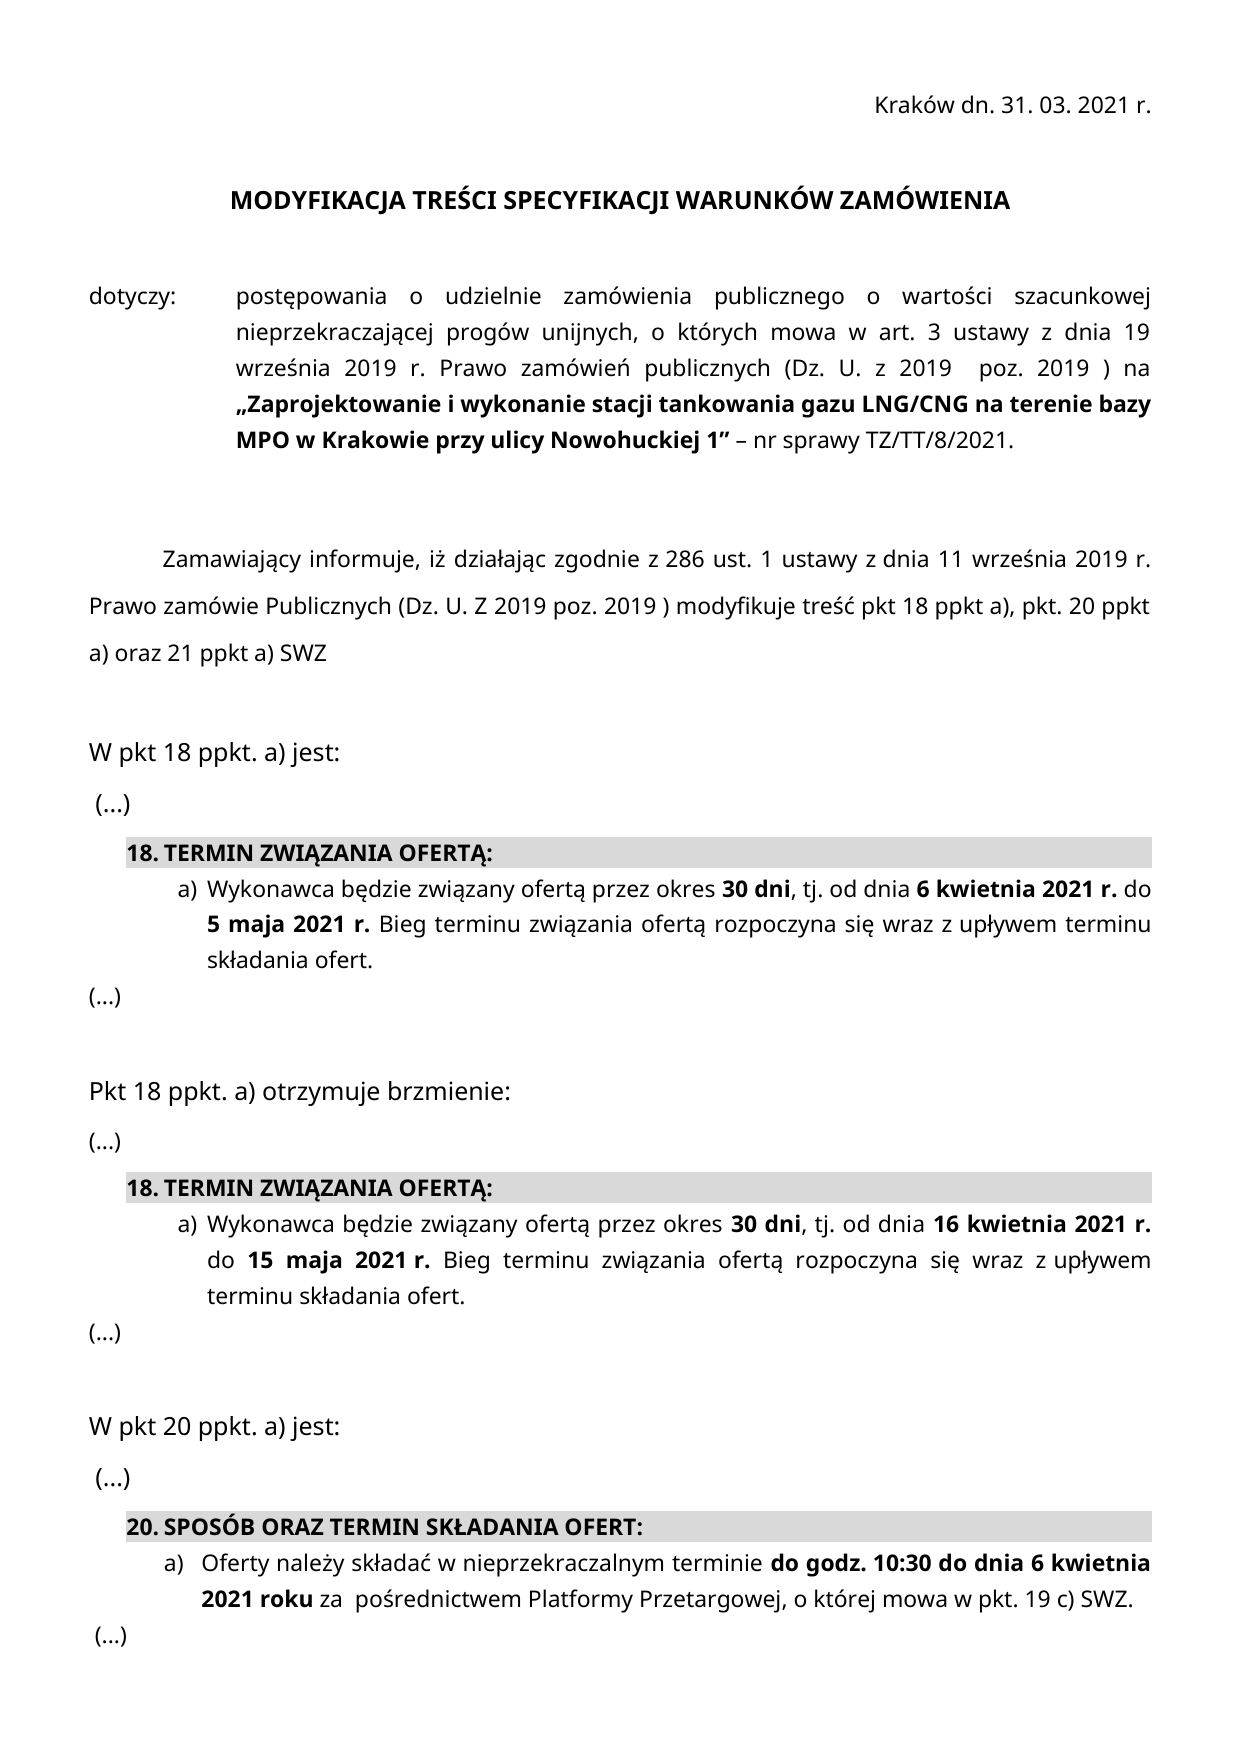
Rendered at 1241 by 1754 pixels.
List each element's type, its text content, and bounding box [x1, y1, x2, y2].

text (...) [89, 980, 1152, 1012]
text (...) [89, 786, 1152, 819]
list SPOSÓB ORAZ TERMIN SKŁADANIA OFERT: [126, 1511, 1152, 1542]
list TERMIN ZWIĄZANIA OFERTĄ: [126, 837, 1152, 868]
text (...) [89, 1125, 1152, 1156]
list Wykonawca będzie związany ofertą przez okres 30 dni, tj. od dnia 16 kwietnia 2021 r. do 15 maja 2021 r. Bieg terminu związania ofertą rozpoczyna się wraz z upływem terminu składania ofert. [177, 1208, 1152, 1311]
text (...) [89, 1316, 1152, 1347]
text W pkt 18 ppkt. a) jest: [89, 734, 1152, 768]
text dotyczy: postępowania o udzielnie zamówienia publicznego o wartości szacunkowej nieprzekraczającej progów unijnych, o których mowa w art. 3 ustawy z dnia 19 września 2019 r. Prawo zamówień publicznych (Dz. U. z 2019 poz. 2019 ) na „Zaprojektowanie i wykonanie stacji tankowania gazu LNG/CNG na terenie bazy MPO w Krakowie przy ulicy Nowohuckiej 1” – nr sprawy TZ/TT/8/2021. [89, 280, 1152, 455]
text Zamawiający informuje, iż działając zgodnie z 286 ust. 1 ustawy z dnia 11 września 2019 r. Prawo zamówie Publicznych (Dz. U. Z 2019 poz. 2019 ) modyfikuje treść pkt 18 ppkt a), pkt. 20 ppkt a) oraz 21 ppkt a) SWZ [89, 543, 1152, 668]
text Kraków dn. 31. 03. 2021 r. [89, 89, 1152, 120]
list TERMIN ZWIĄZANIA OFERTĄ: [126, 1172, 1152, 1203]
list Wykonawca będzie związany ofertą przez okres 30 dni, tj. od dnia 6 kwietnia 2021 r. do 5 maja 2021 r. Bieg terminu związania ofertą rozpoczyna się wraz z upływem terminu składania ofert. [177, 872, 1152, 976]
list Oferty należy składać w nieprzekraczalnym terminie do godz. 10:30 do dnia 6 kwietnia 2021 roku za pośrednictwem Platformy Przetargowej, o której mowa w pkt. 19 c) SWZ. [164, 1547, 1152, 1614]
text Pkt 18 ppkt. a) otrzymuje brzmienie: [89, 1074, 1152, 1108]
text W pkt 20 ppkt. a) jest: [89, 1409, 1152, 1443]
text MODYFIKACJA TREŚCI SPECYFIKACJI WARUNKÓW ZAMÓWIENIA [89, 182, 1152, 216]
text (...) [89, 1460, 1152, 1494]
text (...) [89, 1619, 1152, 1650]
